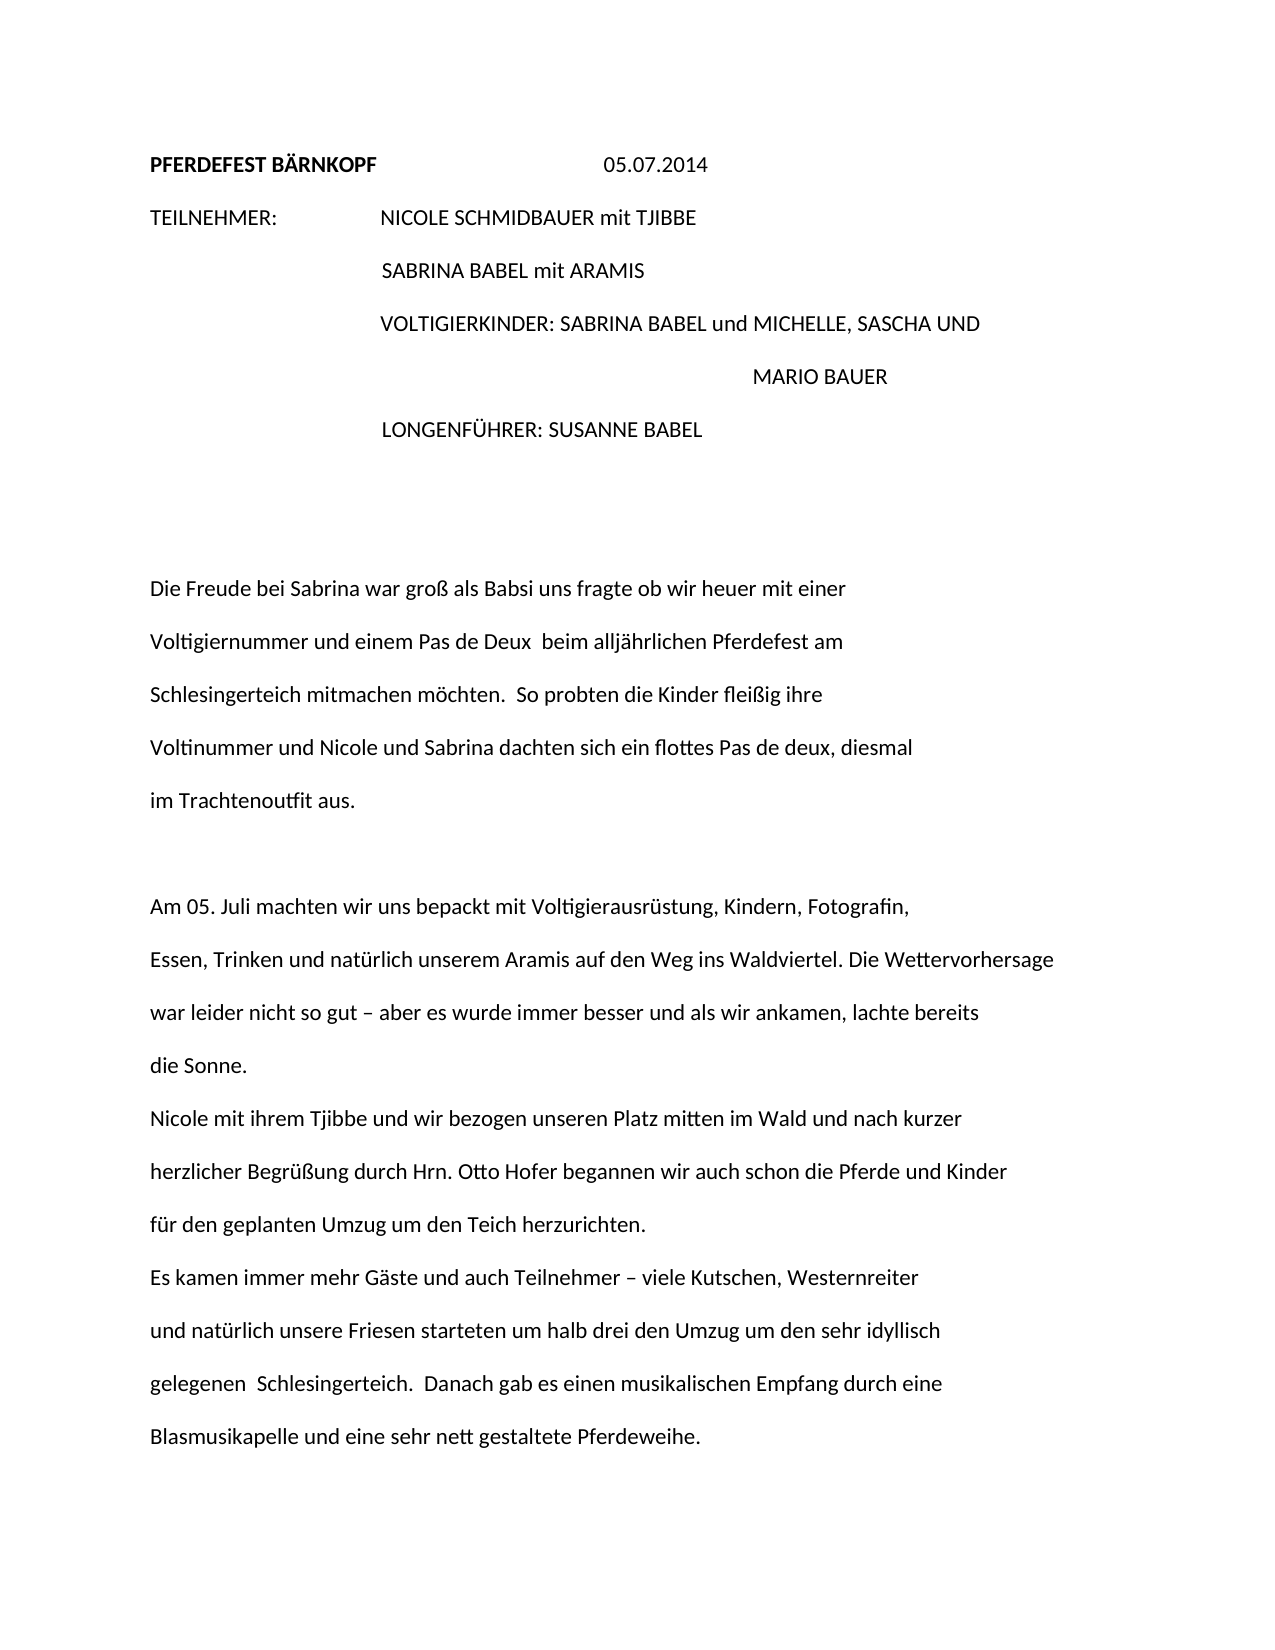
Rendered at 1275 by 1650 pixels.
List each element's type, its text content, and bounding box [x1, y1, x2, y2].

text Schlesingerteich mitmachen möchten. So probten die Kinder fleißig ihre [150, 680, 1125, 708]
text TEILNEHMER: NICOLE SCHMIDBAUER mit TJIBBE [150, 203, 1125, 231]
text Die Freude bei Sabrina war groß als Babsi uns fragte ob wir heuer mit einer [150, 574, 1125, 602]
text PFERDEFEST BÄRNKOPF 05.07.2014 [150, 150, 1125, 178]
text LONGENFÜHRER: SUSANNE BABEL [150, 415, 1125, 443]
text für den geplanten Umzug um den Teich herzurichten. [150, 1210, 1125, 1238]
text Voltinummer und Nicole und Sabrina dachten sich ein flottes Pas de deux, diesmal [150, 733, 1125, 761]
text die Sonne. [150, 1051, 1125, 1079]
text SABRINA BABEL mit ARAMIS [150, 256, 1125, 284]
text VOLTIGIERKINDER: SABRINA BABEL und MICHELLE, SASCHA UND [150, 309, 1125, 337]
text im Trachtenoutfit aus. [150, 786, 1125, 814]
text Nicole mit ihrem Tjibbe und wir bezogen unseren Platz mitten im Wald und nach kurzer [150, 1104, 1125, 1132]
text und natürlich unsere Friesen starteten um halb drei den Umzug um den sehr idyllisch [150, 1316, 1125, 1344]
text gelegenen Schlesingerteich. Danach gab es einen musikalischen Empfang durch eine [150, 1369, 1125, 1397]
text Blasmusikapelle und eine sehr nett gestaltete Pferdeweihe. [150, 1422, 1125, 1451]
text Am 05. Juli machten wir uns bepackt mit Voltigierausrüstung, Kindern, Fotografin, [150, 892, 1125, 920]
text Essen, Trinken und natürlich unserem Aramis auf den Weg ins Waldviertel. Die Wettervorhersage [150, 945, 1125, 973]
text herzlicher Begrüßung durch Hrn. Otto Hofer begannen wir auch schon die Pferde und Kinder [150, 1157, 1125, 1185]
text MARIO BAUER [150, 362, 1125, 390]
text war leider nicht so gut – aber es wurde immer besser und als wir ankamen, lachte bereits [150, 998, 1125, 1026]
text Es kamen immer mehr Gäste und auch Teilnehmer – viele Kutschen, Westernreiter [150, 1263, 1125, 1291]
text Voltigiernummer und einem Pas de Deux beim alljährlichen Pferdefest am [150, 627, 1125, 655]
